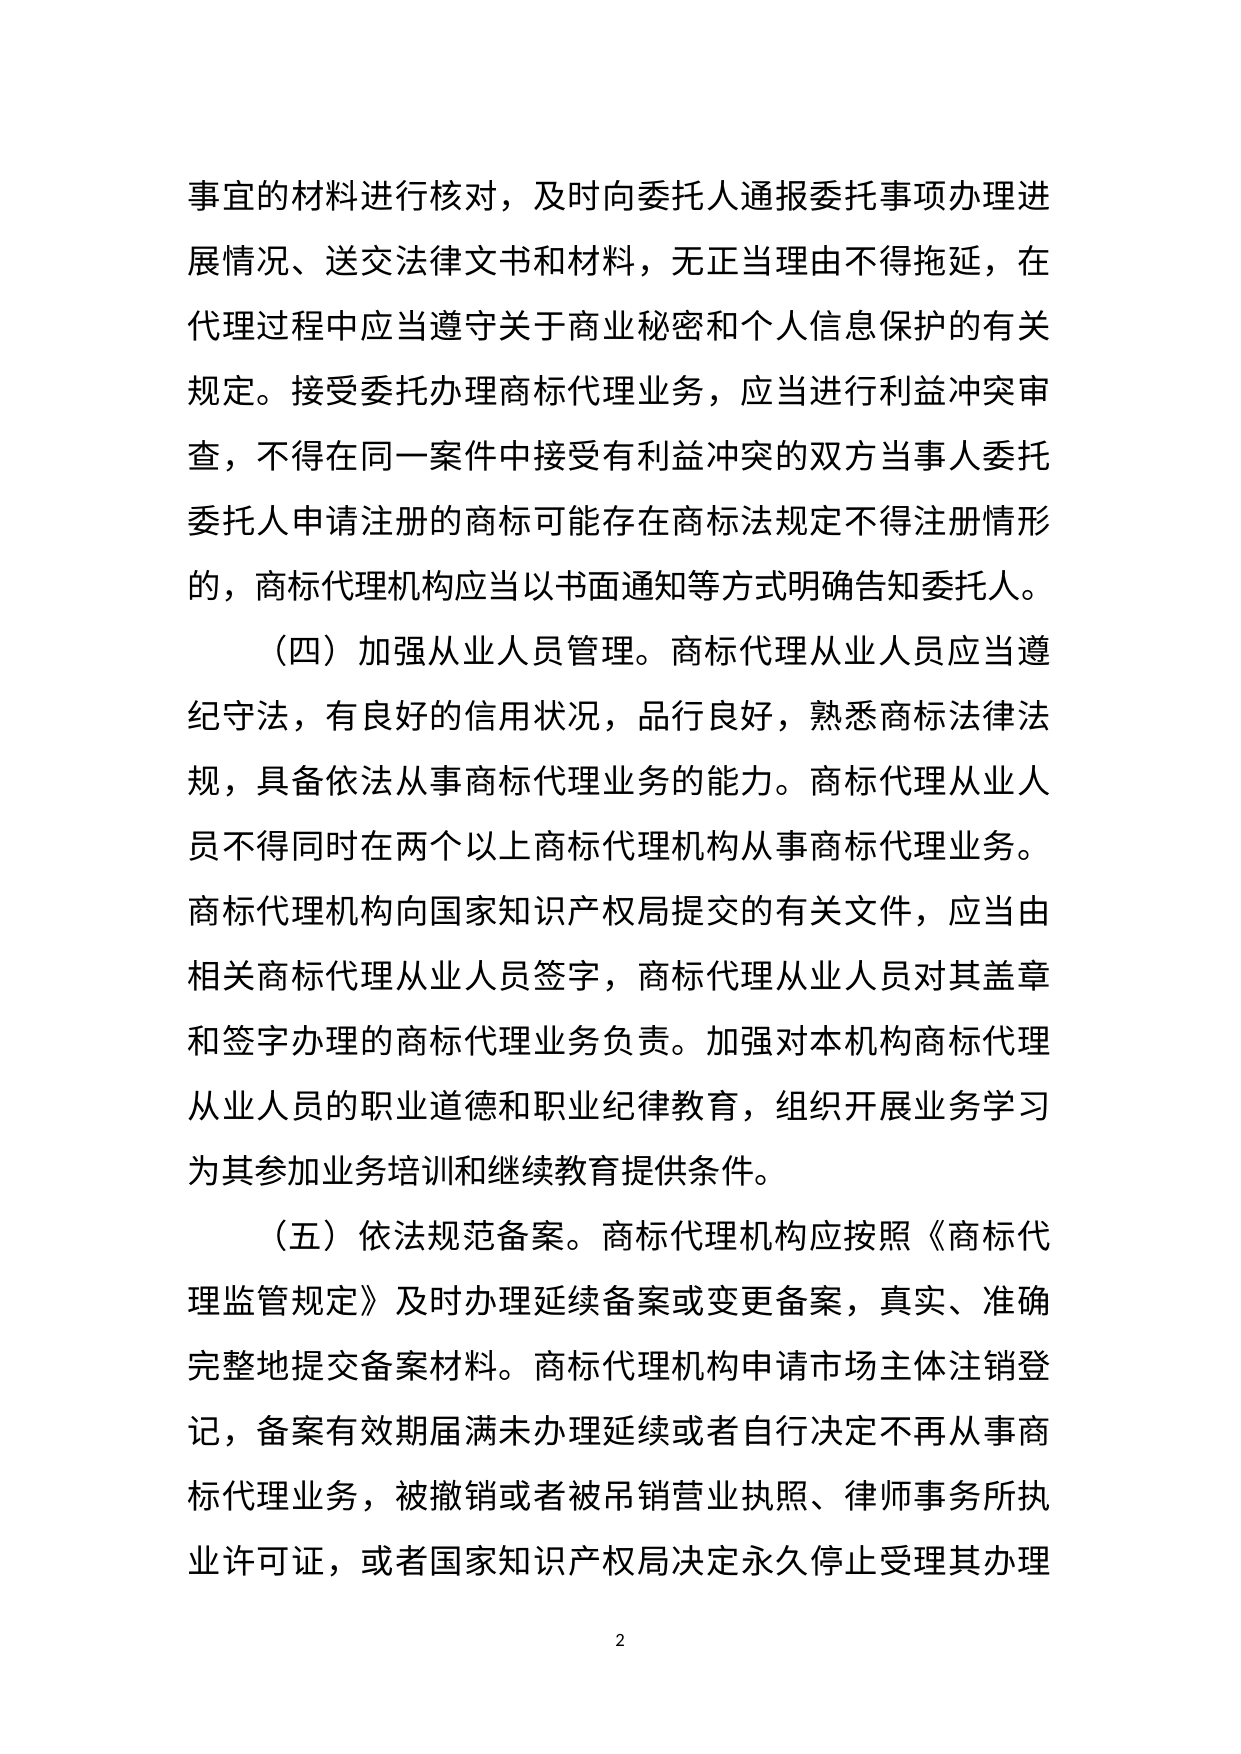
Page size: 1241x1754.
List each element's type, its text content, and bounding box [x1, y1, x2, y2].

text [187, 1202, 1053, 1592]
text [187, 162, 1053, 617]
text （四）加强从业人员管理。商标代理从业人员应当遵纪守法，有良好的信用状况，品行良好，熟悉商标法律法规，具备依法从事商标代理业务的能力。商标代理从业人员不得同时在两个以上商标代理机构从事商标代理业务。商标代理机构向国家知识产权局提交的有关文件，应当由相关商标代理从业人员签字，商标代理从业人员对其盖章和签字办理的商标代理业务负责。加强对本机构商标代理从业人员的职业道德和职业纪律教育，组织开展业务学习，为其参加业务培训和继续教育提供条件。 [187, 617, 1053, 1202]
